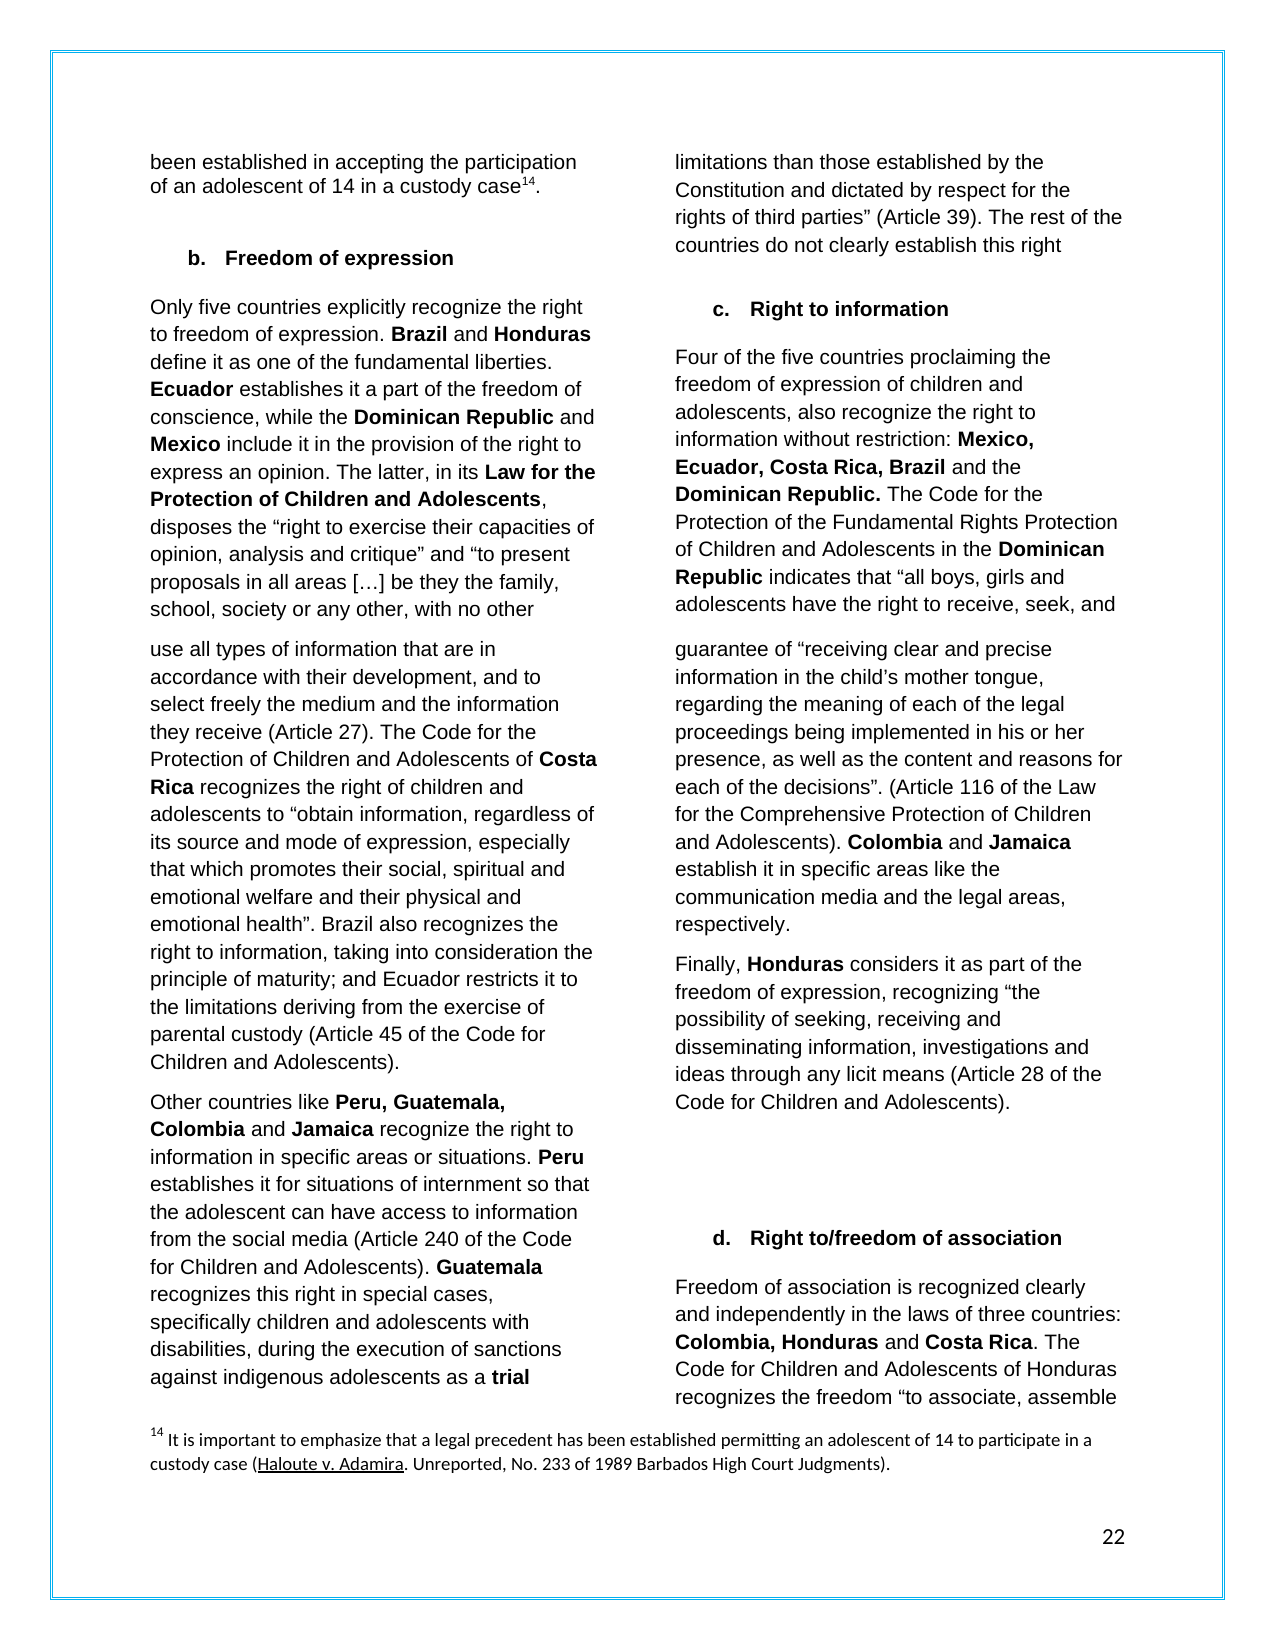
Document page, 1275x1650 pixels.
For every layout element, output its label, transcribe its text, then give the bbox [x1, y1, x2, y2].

text use all types of information that are in accordance with their development, and to select freely the medium and the information they receive (Article 27). The Code for the Protection of Children and Adolescents of Costa Rica recognizes the right of children and adolescents to “obtain information, regardless of its source and mode of expression, especially that which promotes their social, spiritual and emotional welfare and their physical and emotional health”. Brazil also recognizes the right to information, taking into consideration the principle of maturity; and Ecuador restricts it to the limitations deriving from the exercise of parental custody (Article 45 of the Code for Children and Adolescents). [150, 637, 600, 1073]
list Freedom of expression [187, 246, 600, 270]
text Finally, Honduras considers it as part of the freedom of expression, recognizing “the possibility of seeking, receiving and disseminating information, investigations and ideas through any licit means (Article 28 of the Code for Children and Adolescents). [675, 952, 1125, 1113]
text Other countries like Peru, Guatemala, Colombia and Jamaica recognize the right to information in specific areas or situations. Peru establishes it for situations of internment so that the adolescent can have access to information from the social media (Article 240 of the Code for Children and Adolescents). Guatemala recognizes this right in special cases, specifically children and adolescents with disabilities, during the execution of sanctions against indigenous adolescents as a trial guarantee of “receiving clear and precise information in the child’s mother tongue, regarding the meaning of each of the legal proceedings being implemented in his or her presence, as well as the content and reasons for each of the decisions”. (Article 116 of the Law for the Comprehensive Protection of Children and Adolescents). Colombia and Jamaica establish it in specific areas like the communication media and the legal areas, respectively. [675, 637, 1125, 936]
text Four of the five countries proclaiming the freedom of expression of children and adolescents, also recognize the right to information without restriction: Mexico, Ecuador, Costa Rica, Brazil and the Dominican Republic. The Code for the Protection of the Fundamental Rights Protection of Children and Adolescents in the Dominican Republic indicates that “all boys, girls and adolescents have the right to receive, seek, and [675, 345, 1125, 616]
list Right to information [712, 296, 1125, 320]
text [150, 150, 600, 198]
list Right to/freedom of association [712, 1226, 1125, 1250]
text Only five countries explicitly recognize the right to freedom of expression. Brazil and Honduras define it as one of the fundamental liberties. Ecuador establishes it a part of the freedom of conscience, while the Dominican Republic and Mexico include it in the provision of the right to express an opinion. The latter, in its Law for the Protection of Children and Adolescents, disposes the “right to exercise their capacities of opinion, analysis and critique” and “to present proposals in all areas […] be they the family, school, society or any other, with no other limitations than those established by the Constitution and dictated by respect for the rights of third parties” (Article 39). The rest of the countries do not clearly establish this right [150, 294, 600, 621]
text Other countries like Peru, Guatemala, Colombia and Jamaica recognize the right to information in specific areas or situations. Peru establishes it for situations of internment so that the adolescent can have access to information from the social media (Article 240 of the Code for Children and Adolescents). Guatemala recognizes this right in special cases, specifically children and adolescents with disabilities, during the execution of sanctions against indigenous adolescents as a trial guarantee of “receiving clear and precise information in the child’s mother tongue, regarding the meaning of each of the legal proceedings being implemented in his or her presence, as well as the content and reasons for each of the decisions”. (Article 116 of the Law for the Comprehensive Protection of Children and Adolescents). Colombia and Jamaica establish it in specific areas like the communication media and the legal areas, respectively. [150, 1089, 600, 1388]
text Only five countries explicitly recognize the right to freedom of expression. Brazil and Honduras define it as one of the fundamental liberties. Ecuador establishes it a part of the freedom of conscience, while the Dominican Republic and Mexico include it in the provision of the right to express an opinion. The latter, in its Law for the Protection of Children and Adolescents, disposes the “right to exercise their capacities of opinion, analysis and critique” and “to present proposals in all areas […] be they the family, school, society or any other, with no other limitations than those established by the Constitution and dictated by respect for the rights of third parties” (Article 39). The rest of the countries do not clearly establish this right [675, 150, 1125, 256]
